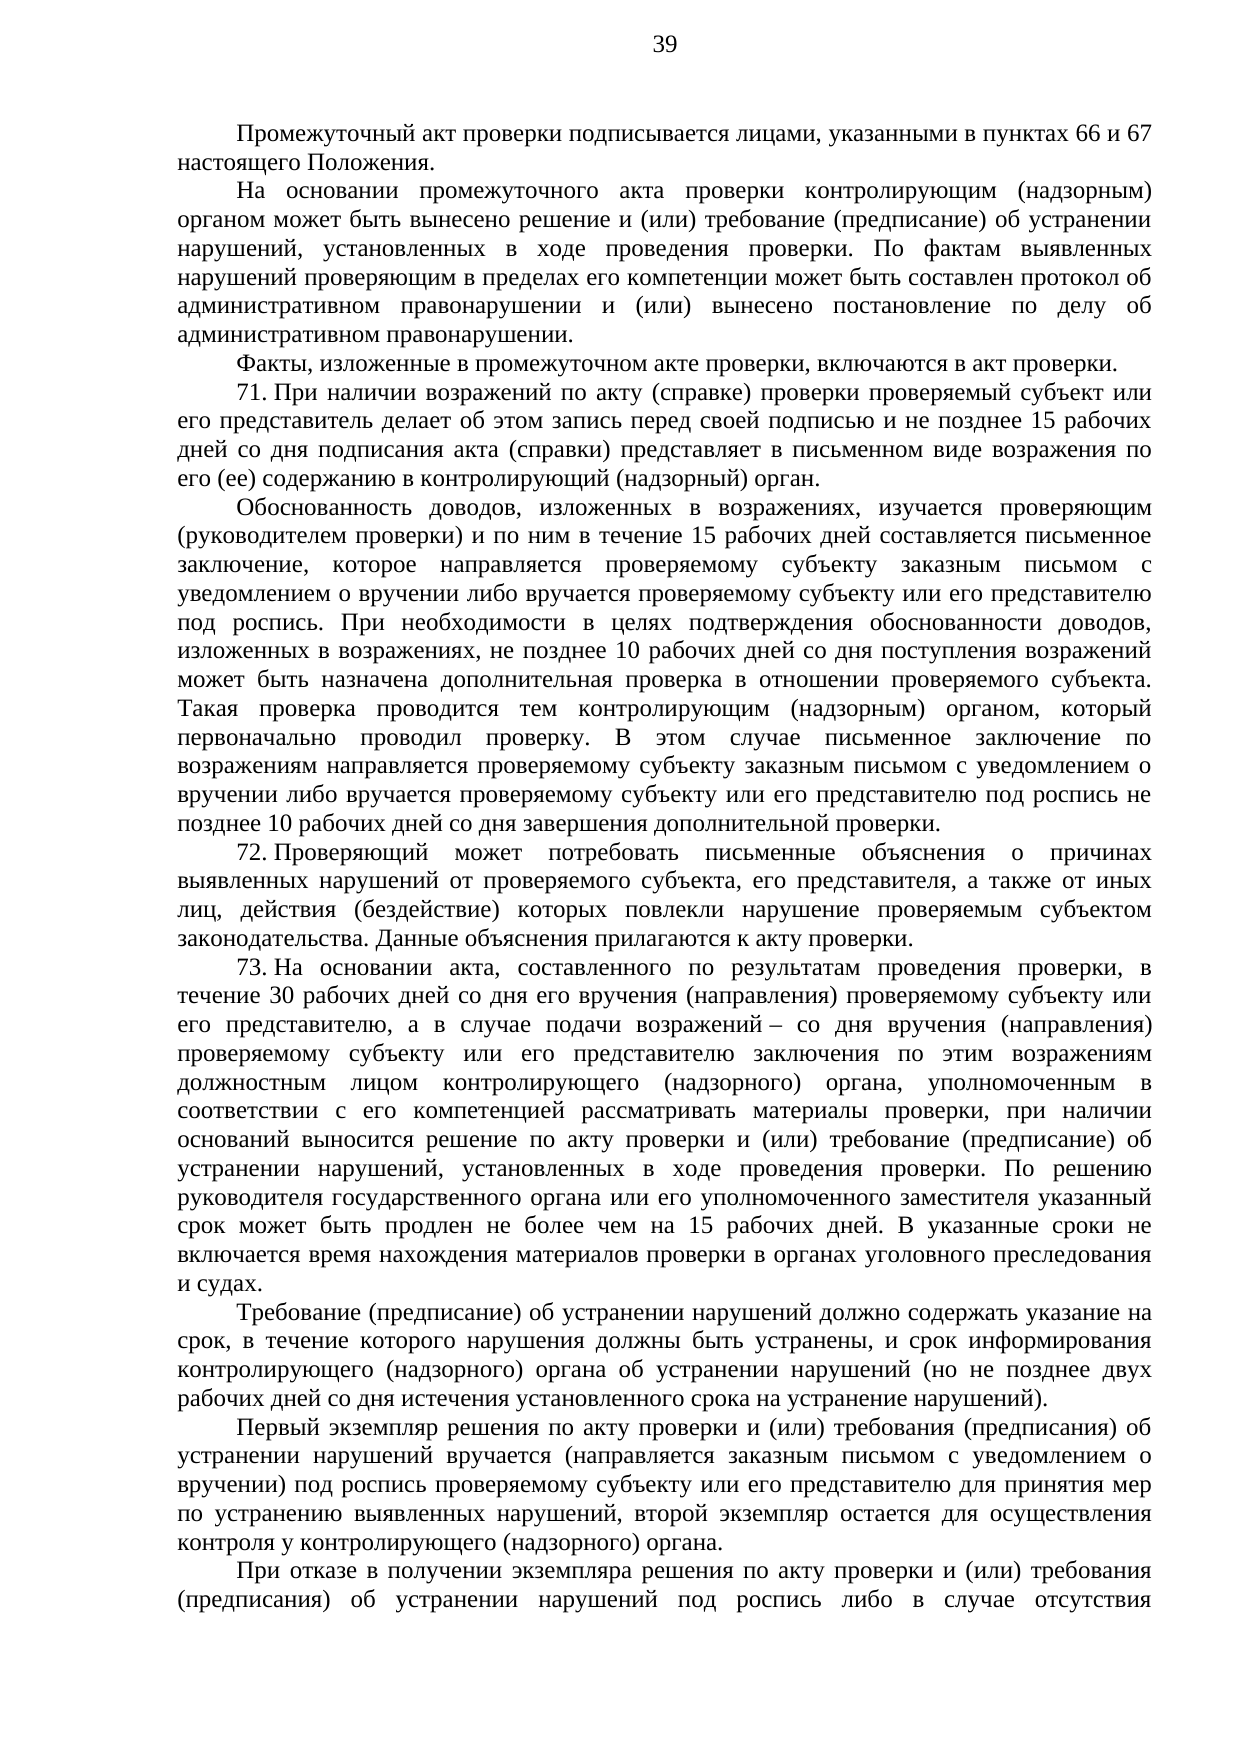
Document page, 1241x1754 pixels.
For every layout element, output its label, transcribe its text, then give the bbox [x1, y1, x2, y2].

text На основании промежуточного акта проверки контролирующим (надзорным) органом может быть вынесено решение и (или) требование (предписание) об устранении нарушений, установленных в ходе проведения проверки. По фактам выявленных нарушений проверяющим в пределах его компетенции может быть составлен протокол об административном правонарушении и (или) вынесено постановление по делу об административном правонарушении. [177, 176, 1153, 348]
text Факты, изложенные в промежуточном акте проверки, включаются в акт проверки. [177, 348, 1153, 377]
text Первый экземпляр решения по акту проверки и (или) требования (предписания) об устранении нарушений вручается (направляется заказным письмом с уведомлением о вручении) под роспись проверяемому субъекту или его представителю для принятия мер по устранению выявленных нарушений, второй экземпляр остается для осуществления контроля у контролирующего (надзорного) органа. [177, 1412, 1153, 1556]
text 73. На основании акта, составленного по результатам проведения проверки, в течение 30 рабочих дней со дня его вручения (направления) проверяемому субъекту или его представителю, а в случае подачи возражений – со дня вручения (направления) проверяемому субъекту или его представителю заключения по этим возражениям должностным лицом контролирующего (надзорного) органа, уполномоченным в соответствии с его компетенцией рассматривать материалы проверки, при наличии оснований выносится решение по акту проверки и (или) требование (предписание) об устранении нарушений, установленных в ходе проведения проверки. По решению руководителя государственного органа или его уполномоченного заместителя указанный срок может быть продлен не более чем на 15 рабочих дней. В указанные сроки не включается время нахождения материалов проверки в органах уголовного преследования и судах. [177, 952, 1153, 1297]
text 71. При наличии возражений по акту (справке) проверки проверяемый субъект или его представитель делает об этом запись перед своей подписью и не позднее 15 рабочих дней со дня подписания акта (справки) представляет в письменном виде возражения по его (ее) содержанию в контролирующий (надзорный) орган. [177, 377, 1153, 492]
text 72. Проверяющий может потребовать письменные объяснения о причинах выявленных нарушений от проверяемого субъекта, его представителя, а также от иных лиц, действия (бездействие) которых повлекли нарушение проверяемым субъектом законодательства. Данные объяснения прилагаются к акту проверки. [177, 837, 1153, 952]
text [177, 1556, 1153, 1613]
text Промежуточный акт проверки подписывается лицами, указанными в пунктах 66 и 67 настоящего Положения. [177, 118, 1153, 176]
text Обоснованность доводов, изложенных в возражениях, изучается проверяющим (руководителем проверки) и по ним в течение 15 рабочих дней составляется письменное заключение, которое направляется проверяемому субъекту заказным письмом с уведомлением о вручении либо вручается проверяемому субъекту или его представителю под роспись. При необходимости в целях подтверждения обоснованности доводов, изложенных в возражениях, не позднее 10 рабочих дней со дня поступления возражений может быть назначена дополнительная проверка в отношении проверяемого субъекта. Такая проверка проводится тем контролирующим (надзорным) органом, который первоначально проводил проверку. В этом случае письменное заключение по возражениям направляется проверяемому субъекту заказным письмом с уведомлением о вручении либо вручается проверяемому субъекту или его представителю под роспись не позднее 10 рабочих дней со дня завершения дополнительной проверки. [177, 492, 1153, 837]
text Требование (предписание) об устранении нарушений должно содержать указание на срок, в течение которого нарушения должны быть устранены, и срок информирования контролирующего (надзорного) органа об устранении нарушений (но не позднее двух рабочих дней со дня истечения установленного срока на устранение нарушений). [177, 1297, 1153, 1412]
